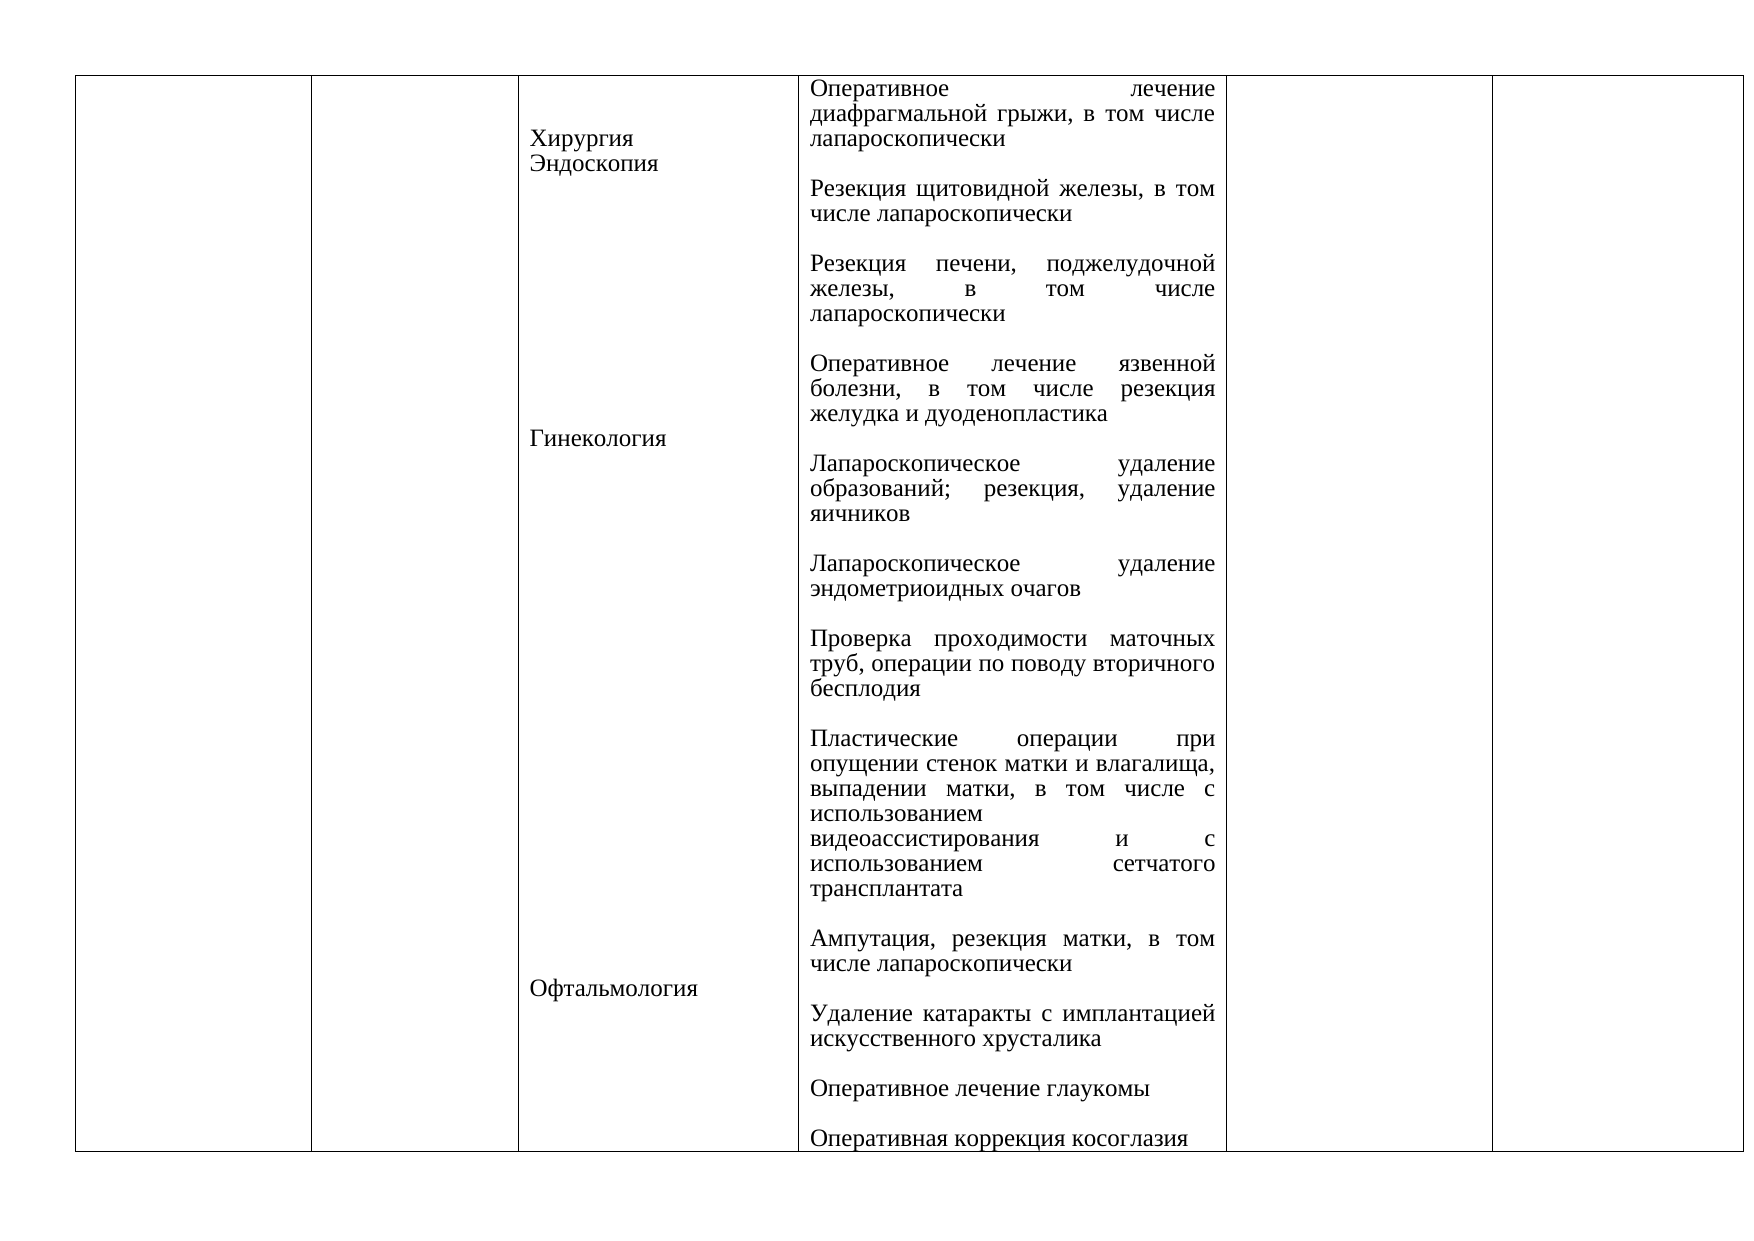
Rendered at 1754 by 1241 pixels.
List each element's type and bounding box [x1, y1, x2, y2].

table_cell [799, 76, 1226, 1151]
table_cell [312, 76, 518, 1151]
table_cell [519, 76, 798, 1151]
table_cell [1227, 76, 1492, 1151]
table_cell [76, 76, 311, 1151]
table_cell [1493, 76, 1743, 1151]
